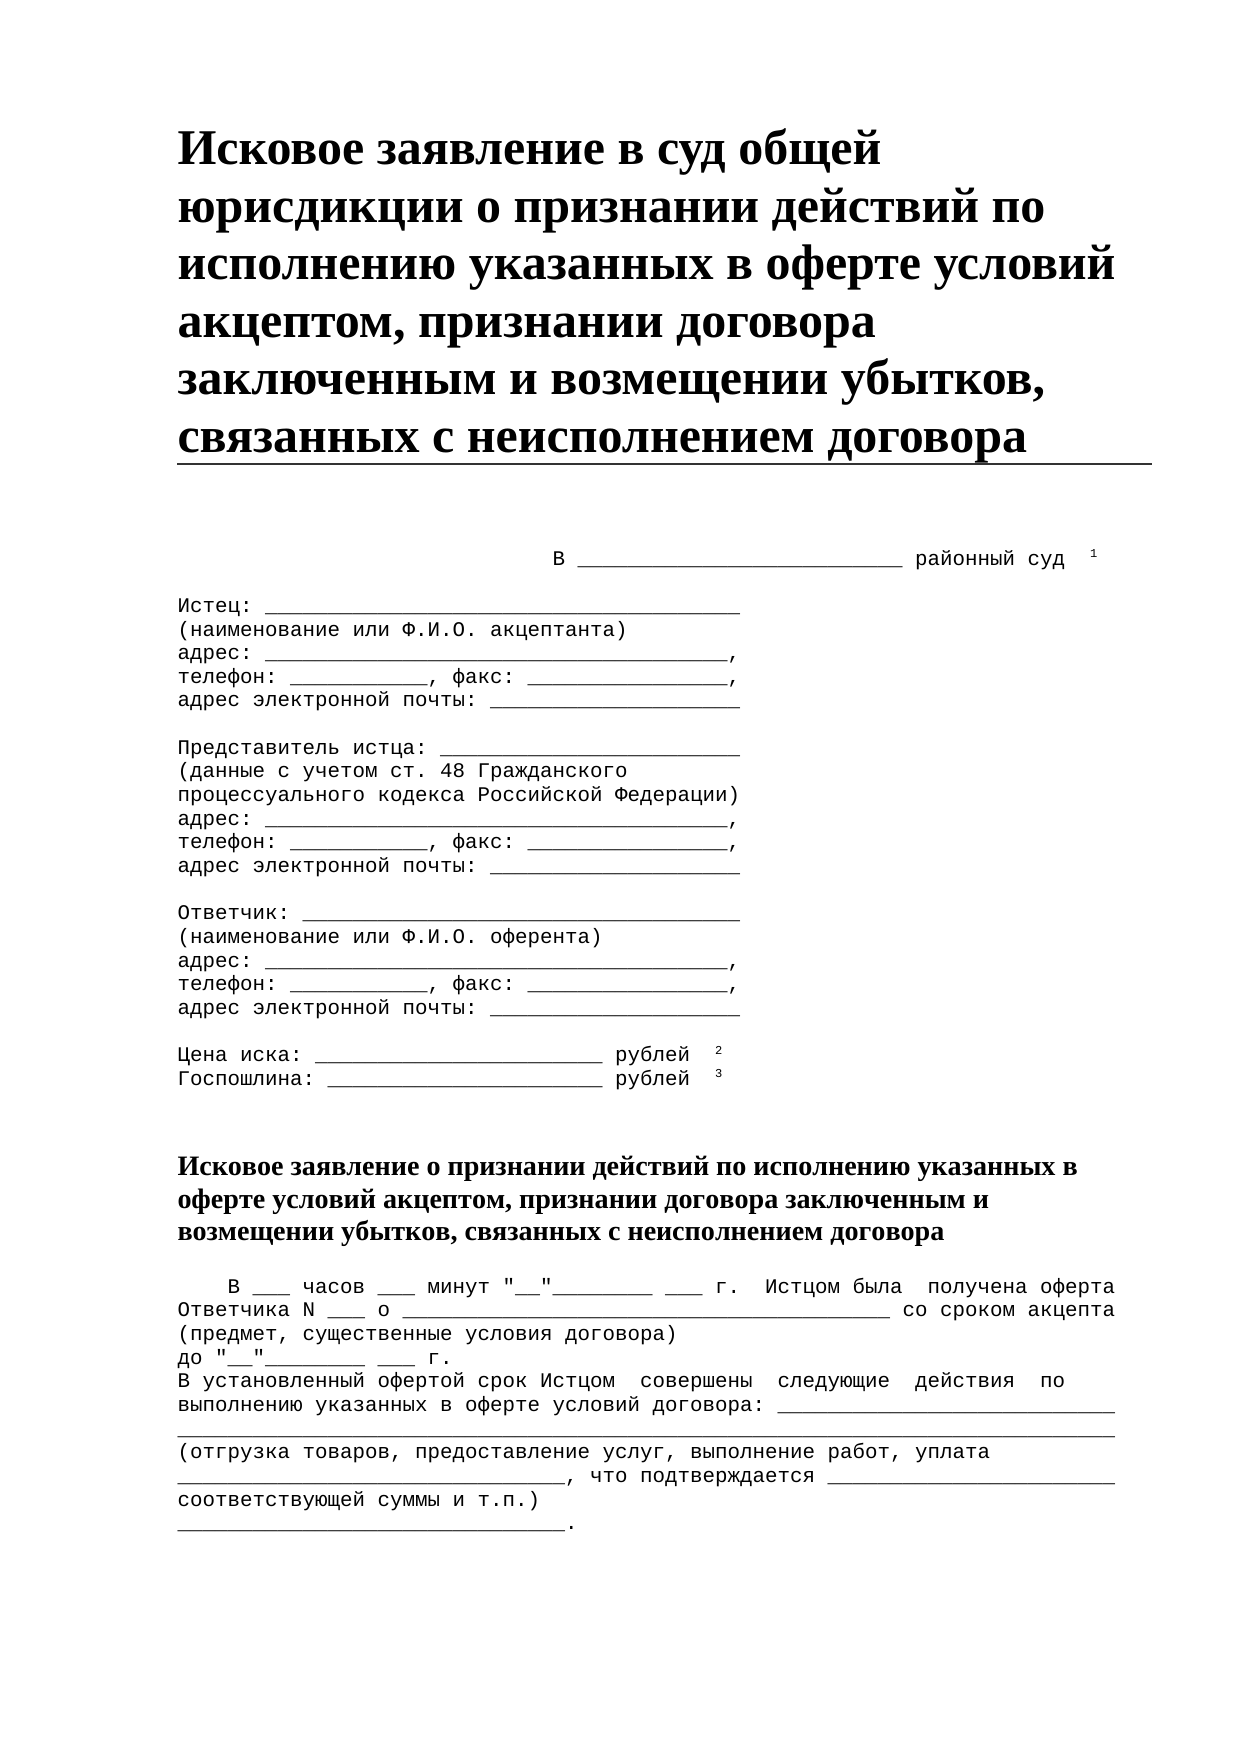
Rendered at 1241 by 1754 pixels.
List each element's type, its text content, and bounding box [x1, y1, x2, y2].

text телефон: ___________, факс: ________________, [177, 831, 1152, 855]
text адрес: _____________________________________, [177, 949, 1152, 973]
text ___________________________________________________________________________ [177, 1418, 1152, 1441]
subtitle Исковое заявление о признании действий по исполнению указанных в оферте условий акцептом, признании договора заключенным и возмещении убытков, связанных с неисполнением договора [177, 1149, 1152, 1247]
text телефон: ___________, факс: ________________, [177, 973, 1152, 997]
text В установленный офертой срок Истцом совершены следующие действия по [177, 1370, 1152, 1394]
text В ___ часов ___ минут "__"________ ___ г. Истцом была получена оферта [177, 1276, 1152, 1299]
text Ответчика N ___ о _______________________________________ со сроком акцепта [177, 1299, 1152, 1323]
text соответствующей суммы и т.п.) [177, 1488, 1152, 1512]
text Госпошлина: ______________________ рублей 3 [177, 1068, 1152, 1091]
text адрес: _____________________________________, [177, 642, 1152, 666]
subtitle Исковое заявление в суд общей юрисдикции о признании действий по исполнению указанных в оферте условий акцептом, признании договора заключенным и возмещении убытков, связанных с неисполнением договора [177, 118, 1152, 463]
text В __________________________ районный суд 1 [177, 548, 1152, 571]
text Истец: ______________________________________ [177, 595, 1152, 618]
text до "__"________ ___ г. [177, 1347, 1152, 1370]
text адрес электронной почты: ____________________ [177, 997, 1152, 1021]
text Цена иска: _______________________ рублей 2 [177, 1044, 1152, 1068]
text (наименование или Ф.И.О. акцептанта) [177, 618, 1152, 642]
text (наименование или Ф.И.О. оферента) [177, 926, 1152, 949]
text (предмет, существенные условия договора) [177, 1323, 1152, 1347]
text телефон: ___________, факс: ________________, [177, 666, 1152, 689]
text _______________________________, что подтверждается _______________________ [177, 1465, 1152, 1488]
text адрес электронной почты: ____________________ [177, 689, 1152, 713]
text Представитель истца: ________________________ [177, 737, 1152, 760]
text адрес: _____________________________________, [177, 808, 1152, 831]
text (отгрузка товаров, предоставление услуг, выполнение работ, уплата [177, 1441, 1152, 1465]
text процессуального кодекса Российской Федерации) [177, 784, 1152, 808]
text адрес электронной почты: ____________________ [177, 855, 1152, 879]
text (данные с учетом ст. 48 Гражданского [177, 760, 1152, 784]
text выполнению указанных в оферте условий договора: ___________________________ [177, 1394, 1152, 1418]
text _______________________________. [177, 1512, 1152, 1536]
text Ответчик: ___________________________________ [177, 902, 1152, 926]
